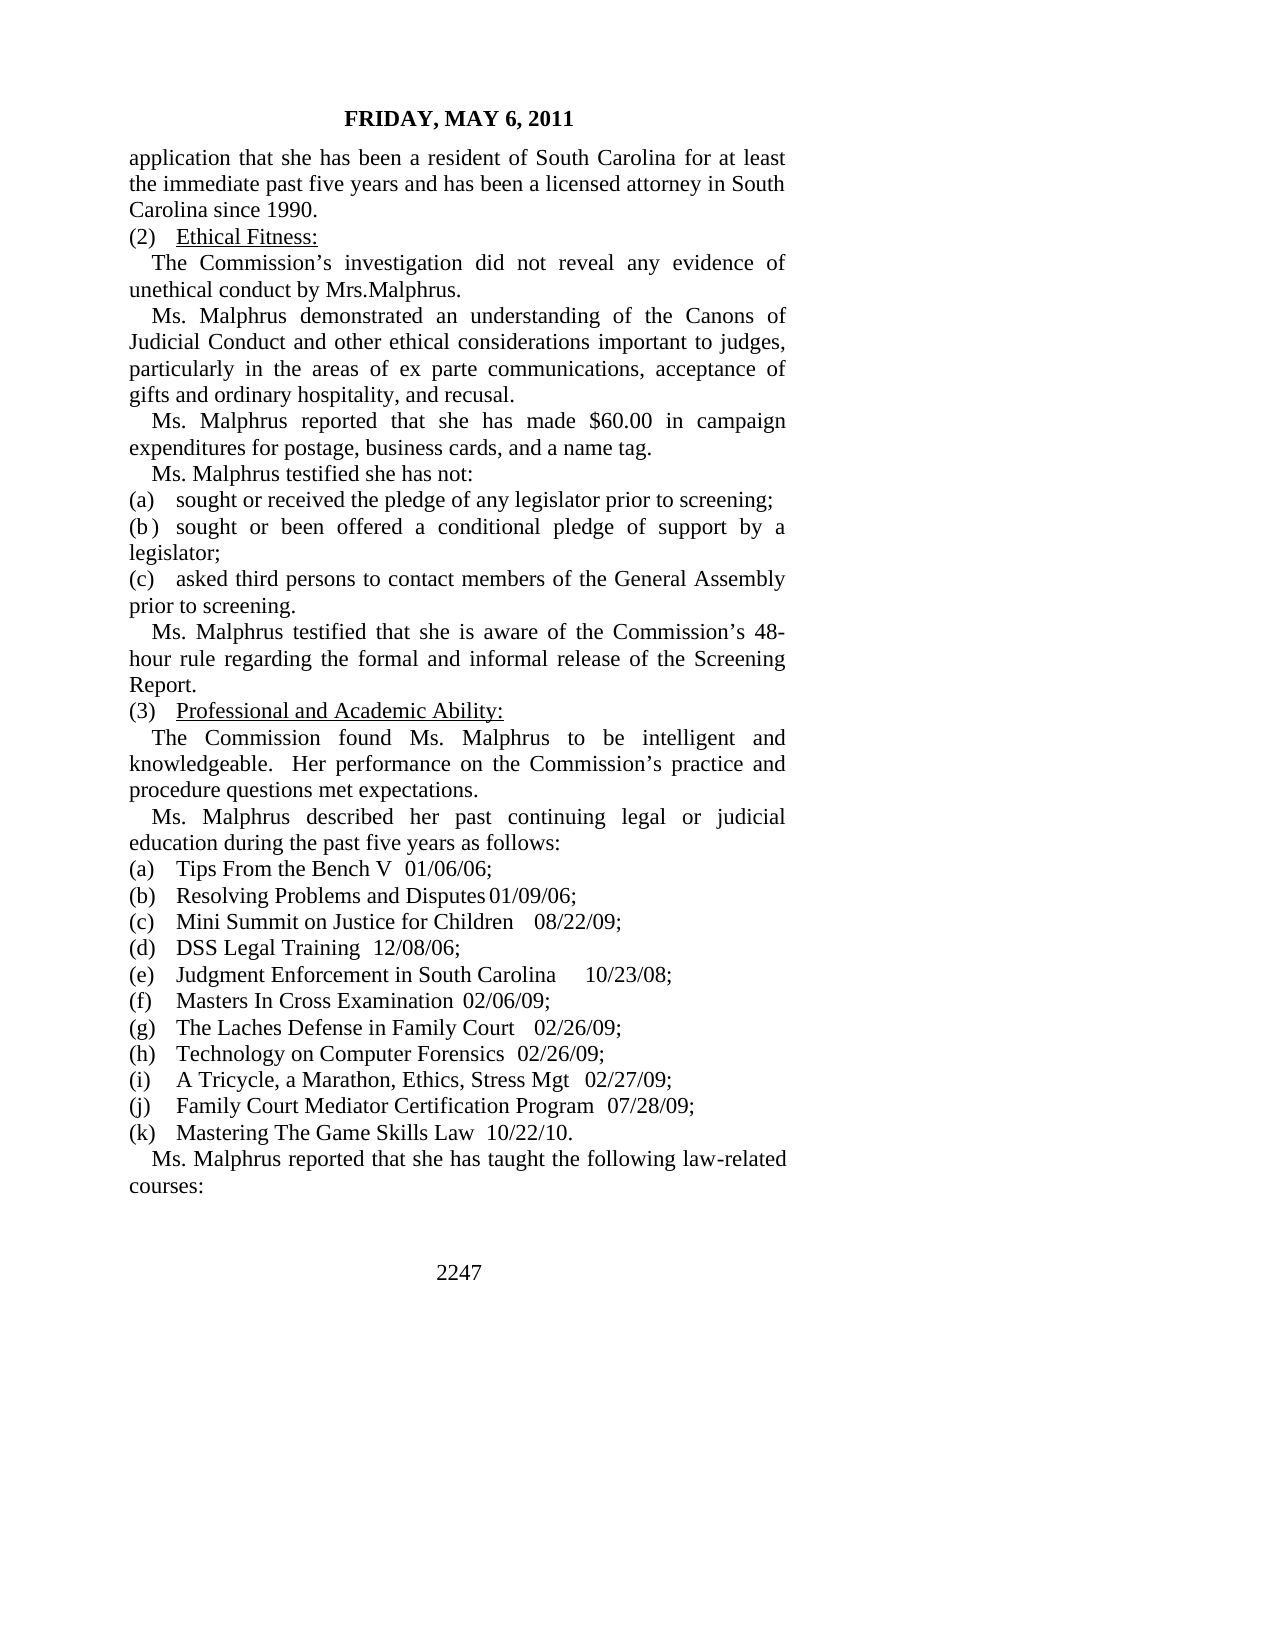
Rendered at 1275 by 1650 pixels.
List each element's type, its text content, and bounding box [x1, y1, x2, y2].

text (h) Technology on Computer Forensics 02/26/09; [129, 1040, 787, 1066]
text (a) sought or received the pledge of any legislator prior to screening; [129, 486, 787, 513]
text Ms. Malphrus testified that she is aware of the Commission’s 48-hour rule regarding the formal and informal release of the Screening Report. [129, 618, 787, 697]
text (b) Resolving Problems and Disputes 01/09/06; [129, 882, 787, 908]
text (2) Ethical Fitness: [129, 223, 787, 249]
text The Commission found Ms. Malphrus to be intelligent and knowledgeable. Her performance on the Commission’s practice and procedure questions met expectations. [129, 724, 787, 803]
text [129, 144, 787, 223]
text (e) Judgment Enforcement in South Carolina 10/23/08; [129, 961, 787, 987]
text Ms. Malphrus testified she has not: [129, 460, 787, 486]
text Ms. Malphrus reported that she has made $60.00 in campaign expenditures for postage, business cards, and a name tag. [129, 407, 787, 460]
text (b ) sought or been offered a conditional pledge of support by a legislator; [129, 513, 787, 566]
text (i) A Tricycle, a Marathon, Ethics, Stress Mgt 02/27/09; [129, 1066, 787, 1093]
text (c) Mini Summit on Justice for Children 08/22/09; [129, 908, 787, 934]
text Ms. Malphrus described her past continuing legal or judicial education during the past five years as follows: [129, 803, 787, 855]
text (g) The Laches Defense in Family Court 02/26/09; [129, 1013, 787, 1040]
text (k) Mastering The Game Skills Law 10/22/10. [129, 1119, 787, 1145]
text (3) Professional and Academic Ability: [129, 697, 787, 724]
text Ms. Malphrus demonstrated an understanding of the Canons of Judicial Conduct and other ethical considerations important to judges, particularly in the areas of ex parte communications, acceptance of gifts and ordinary hospitality, and recusal. [129, 302, 787, 407]
text (j) Family Court Mediator Certification Program 07/28/09; [129, 1093, 787, 1119]
text (f) Masters In Cross Examination 02/06/09; [129, 987, 787, 1013]
text Ms. Malphrus reported that she has taught the following law-related courses: [129, 1145, 787, 1198]
text (d) DSS Legal Training 12/08/06; [129, 934, 787, 961]
text (c) asked third persons to contact members of the General Assembly prior to screening. [129, 566, 787, 618]
text (a) Tips From the Bench V 01/06/06; [129, 855, 787, 882]
text The Commission’s investigation did not reveal any evidence of unethical conduct by Mrs.Malphrus. [129, 249, 787, 302]
